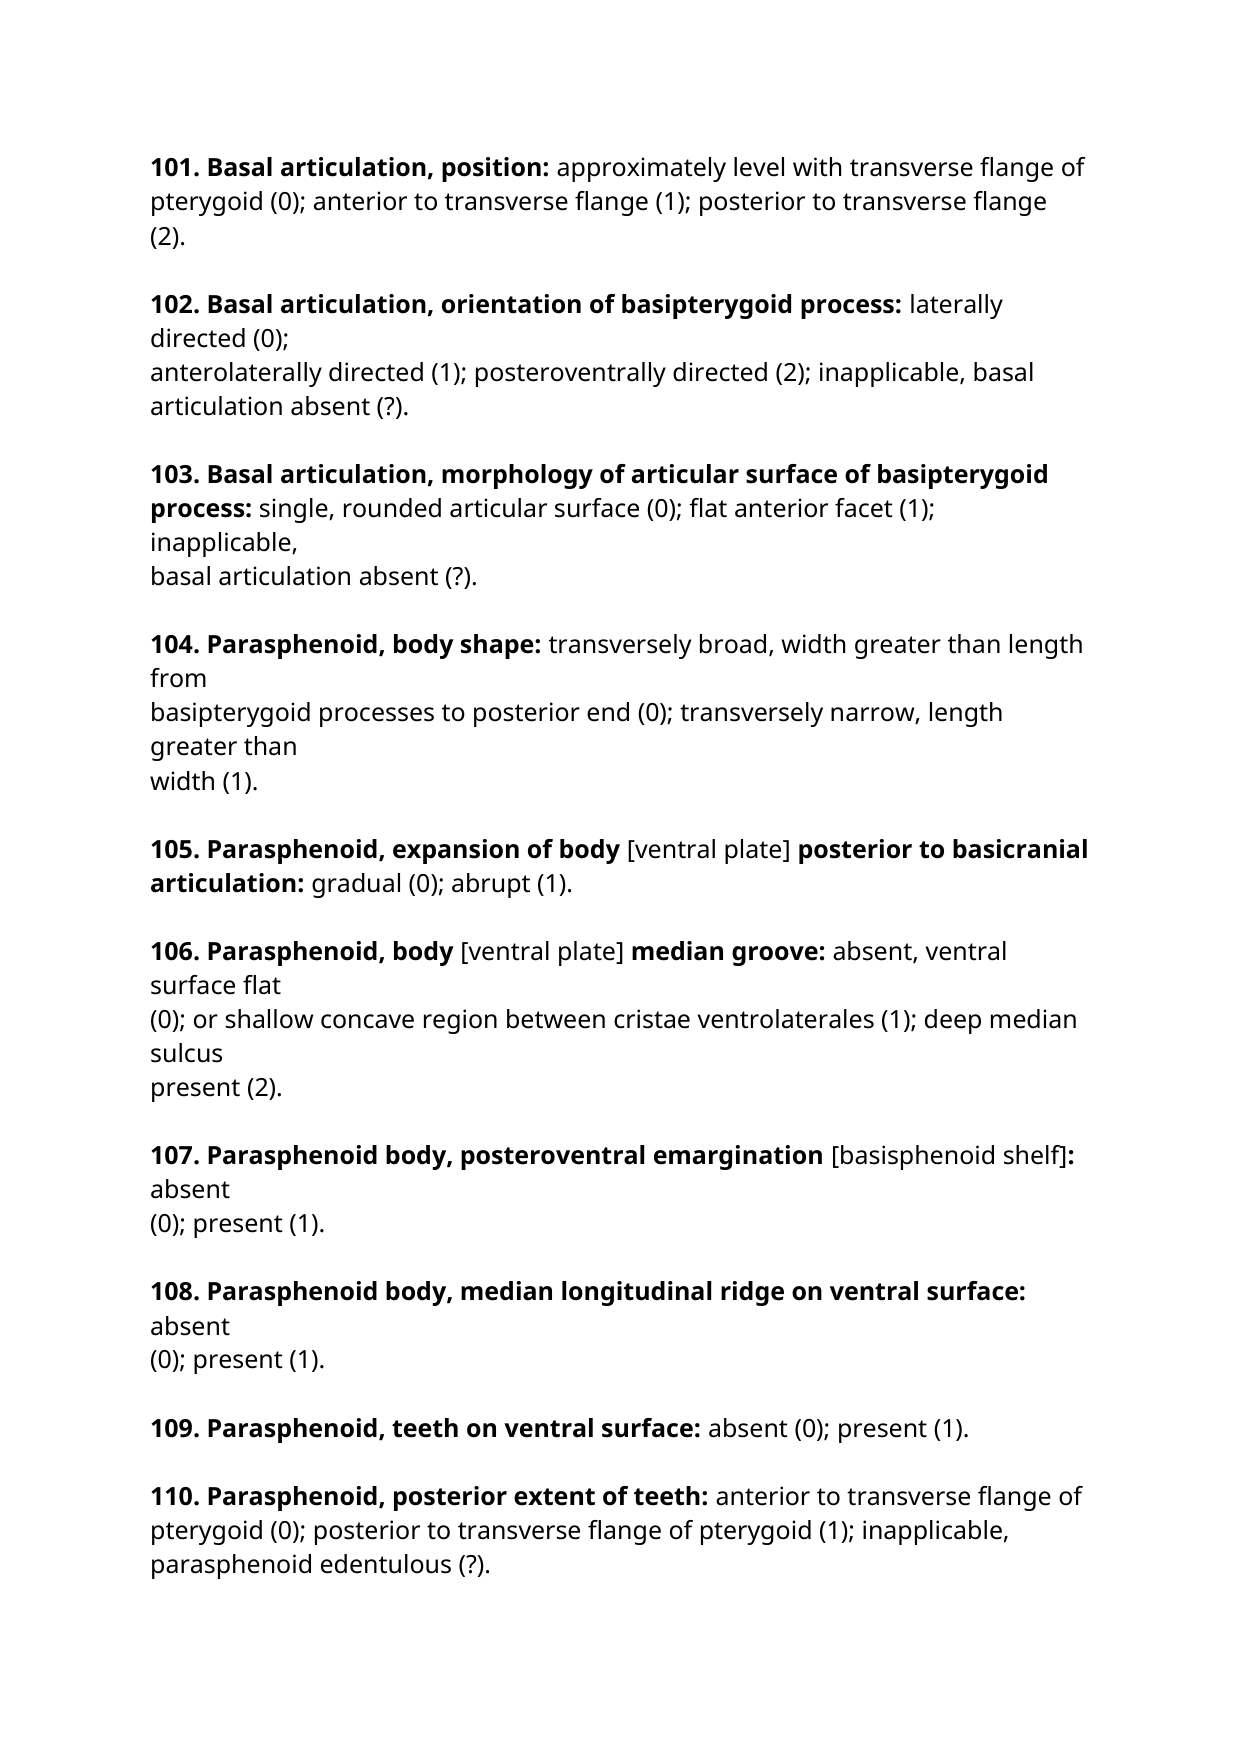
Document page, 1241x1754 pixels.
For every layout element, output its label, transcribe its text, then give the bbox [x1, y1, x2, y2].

text 104. Parasphenoid, body shape: transversely broad, width greater than length from [150, 627, 1090, 695]
text anterolaterally directed (1); posteroventrally directed (2); inapplicable, basal [150, 354, 1090, 388]
text articulation: gradual (0); abrupt (1). [150, 865, 1090, 899]
text 109. Parasphenoid, teeth on ventral surface: absent (0); present (1). [150, 1410, 1090, 1444]
text width (1). [150, 763, 1090, 797]
text 101. Basal articulation, position: approximately level with transverse flange of [150, 150, 1090, 184]
text 108. Parasphenoid body, median longitudinal ridge on ventral surface: absent [150, 1274, 1090, 1342]
text 110. Parasphenoid, posterior extent of teeth: anterior to transverse flange of [150, 1478, 1090, 1512]
text process: single, rounded articular surface (0); flat anterior facet (1); inapplicable, [150, 491, 1090, 559]
text pterygoid (0); posterior to transverse flange of pterygoid (1); inapplicable, [150, 1512, 1090, 1547]
text (0); or shallow concave region between cristae ventrolaterales (1); deep median sulcus [150, 1002, 1090, 1070]
text pterygoid (0); anterior to transverse flange (1); posterior to transverse flange (2). [150, 184, 1090, 252]
text articulation absent (?). [150, 388, 1090, 422]
text present (2). [150, 1070, 1090, 1104]
text 106. Parasphenoid, body [ventral plate] median groove: absent, ventral surface flat [150, 933, 1090, 1002]
text basal articulation absent (?). [150, 559, 1090, 593]
text 103. Basal articulation, morphology of articular surface of basipterygoid [150, 457, 1090, 491]
text (0); present (1). [150, 1206, 1090, 1240]
text parasphenoid edentulous (?). [150, 1547, 1090, 1581]
text 102. Basal articulation, orientation of basipterygoid process: laterally directed (0); [150, 286, 1090, 354]
text 107. Parasphenoid body, posteroventral emargination [basisphenoid shelf]: absent [150, 1138, 1090, 1206]
text 105. Parasphenoid, expansion of body [ventral plate] posterior to basicranial [150, 831, 1090, 865]
text (0); present (1). [150, 1342, 1090, 1376]
text basipterygoid processes to posterior end (0); transversely narrow, length greater than [150, 695, 1090, 763]
